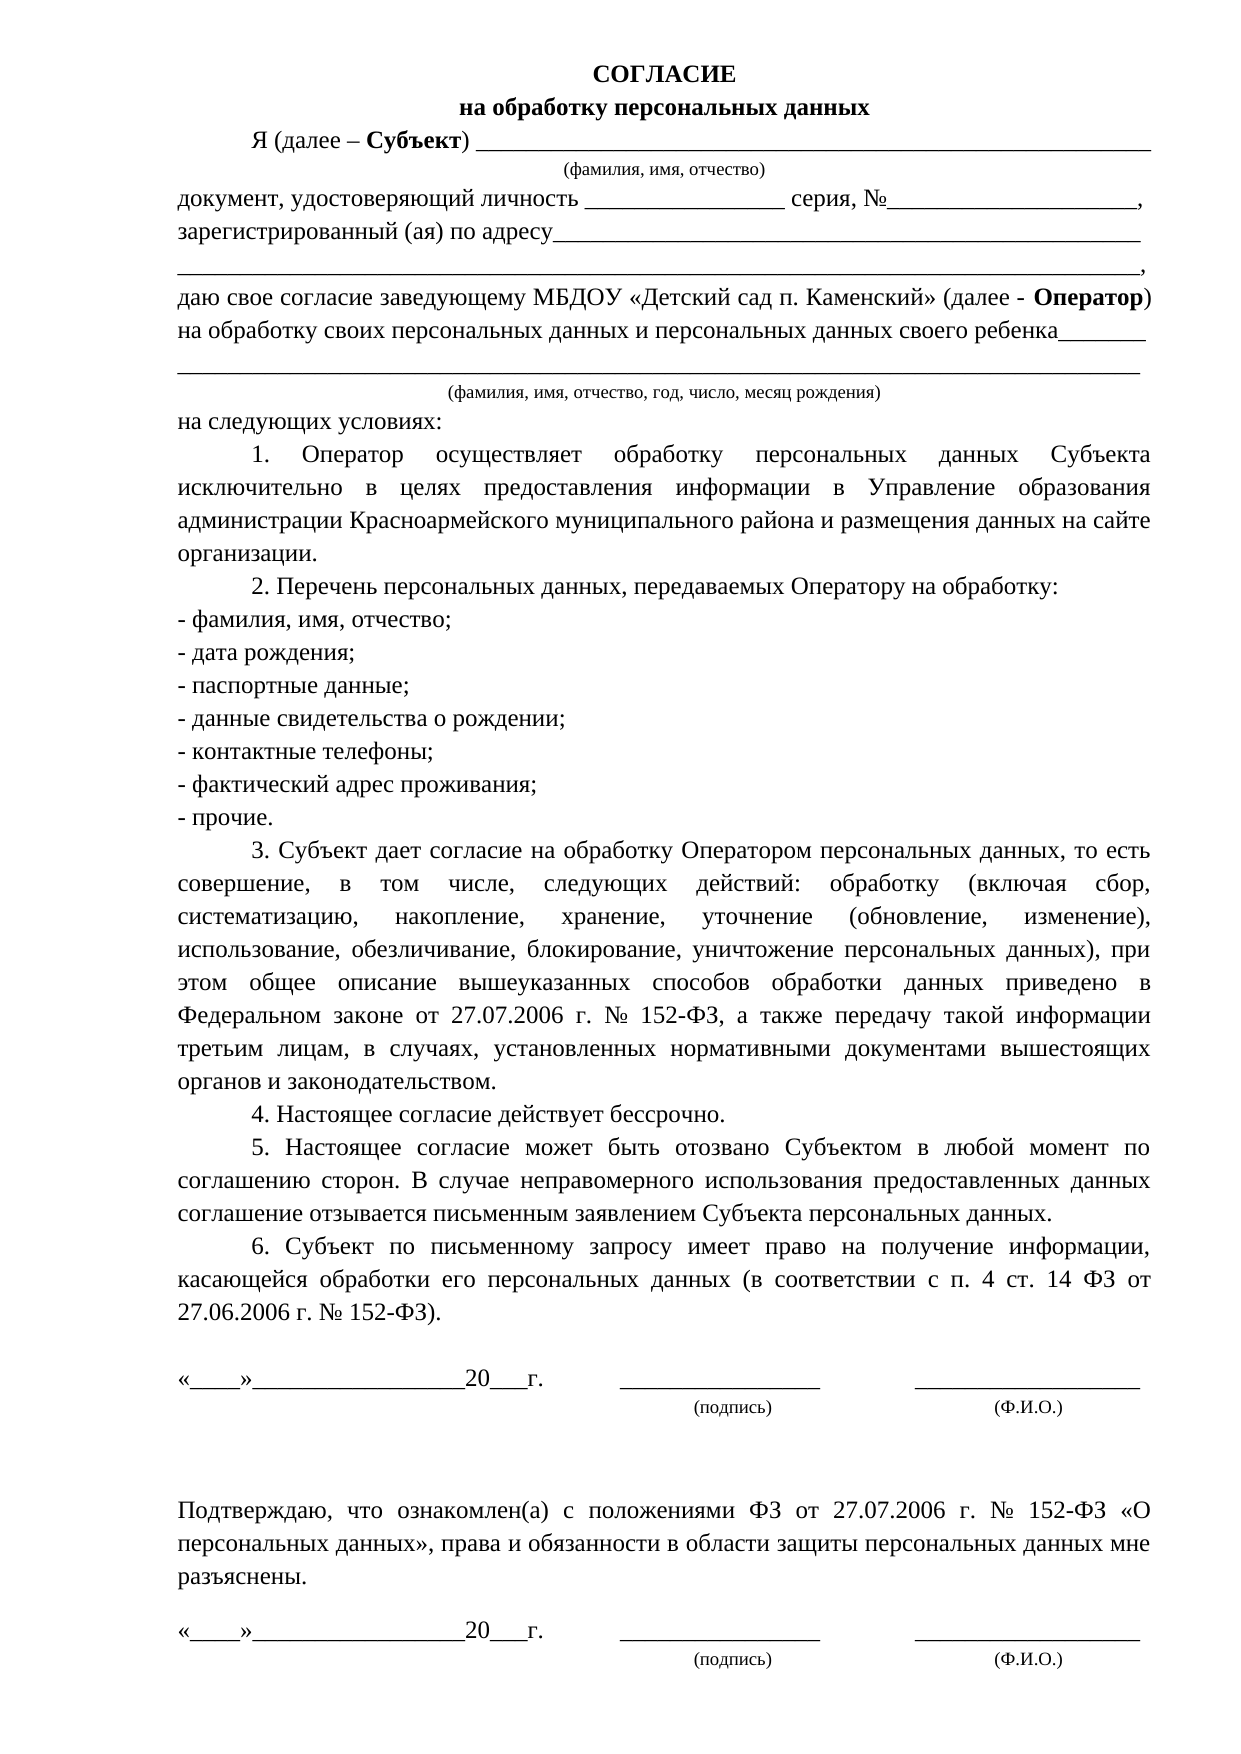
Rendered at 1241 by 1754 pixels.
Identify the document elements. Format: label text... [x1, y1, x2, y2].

text СОГЛАСИЕ [177, 59, 1152, 88]
text 3. Субъект дает согласие на обработку Оператором персональных данных, то есть совершение, в том числе, следующих действий: обработку (включая сбор, систематизацию, накопление, хранение, уточнение (обновление, изменение), использование, обезличивание, блокирование, уничтожение персональных данных), при этом общее описание вышеуказанных способов обработки данных приведено в Федеральном законе от 27.07.2006 г. № 152-ФЗ, а также передачу такой информации третьим лицам, в случаях, установленных нормативными документами вышестоящих органов и законодательством. [177, 835, 1152, 1095]
text (подпись) (Ф.И.О.) [177, 1648, 1152, 1670]
text «____»_________________20___г. ________________ __________________ [177, 1363, 1152, 1392]
text Я (далее – Субъект) ______________________________________________________ [177, 125, 1152, 154]
text - контактные телефоны; [177, 736, 1152, 765]
text 6. Субъект по письменному запросу имеет право на получение информации, касающейся обработки его персональных данных (в соответствии с п. 4 ст. 14 ФЗ от 27.06.2006 г. № 152-ФЗ). [177, 1231, 1152, 1326]
text - прочие. [177, 802, 1152, 831]
text - паспортные данные; [177, 670, 1152, 699]
text на обработку персональных данных [177, 92, 1152, 121]
text 1. Оператор осуществляет обработку персональных данных Субъекта исключительно в целях предоставления информации в Управление образования администрации Красноармейского муниципального района и размещения данных на сайте организации. [177, 439, 1152, 567]
text (фамилия, имя, отчество, год, число, месяц рождения) [177, 381, 1152, 403]
text «____»_________________20___г. ________________ __________________ [177, 1615, 1152, 1644]
text - данные свидетельства о рождении; [177, 703, 1152, 732]
text Подтверждаю, что ознакомлен(а) с положениями ФЗ от 27.07.2006 г. № 152-ФЗ «О персональных данных», права и обязанности в области защиты персональных данных мне разъяснены. [177, 1495, 1152, 1590]
text (подпись) (Ф.И.О.) [177, 1396, 1152, 1418]
text (фамилия, имя, отчество) [177, 158, 1152, 180]
text 4. Настоящее согласие действует бессрочно. [177, 1099, 1152, 1128]
text - фамилия, имя, отчество; [177, 604, 1152, 633]
text зарегистрированный (ая) по адресу_______________________________________________ [177, 216, 1152, 245]
text даю свое согласие заведующему МБДОУ «Детский сад п. Каменский» (далее - Оператор) на обработку своих персональных данных и персональных данных своего ребенка_______ [177, 282, 1152, 344]
text 5. Настоящее согласие может быть отозвано Субъектом в любой момент по соглашению сторон. В случае неправомерного использования предоставленных данных соглашение отзывается письменным заявлением Субъекта персональных данных. [177, 1132, 1152, 1227]
text _____________________________________________________________________________ [177, 348, 1152, 377]
text 2. Перечень персональных данных, передаваемых Оператору на обработку: [177, 571, 1152, 600]
text документ, удостоверяющий личность ________________ серия, №____________________, [177, 183, 1152, 212]
text на следующих условиях: [177, 406, 1152, 434]
text _____________________________________________________________________________, [177, 249, 1152, 278]
text - дата рождения; [177, 637, 1152, 666]
text - фактический адрес проживания; [177, 769, 1152, 798]
